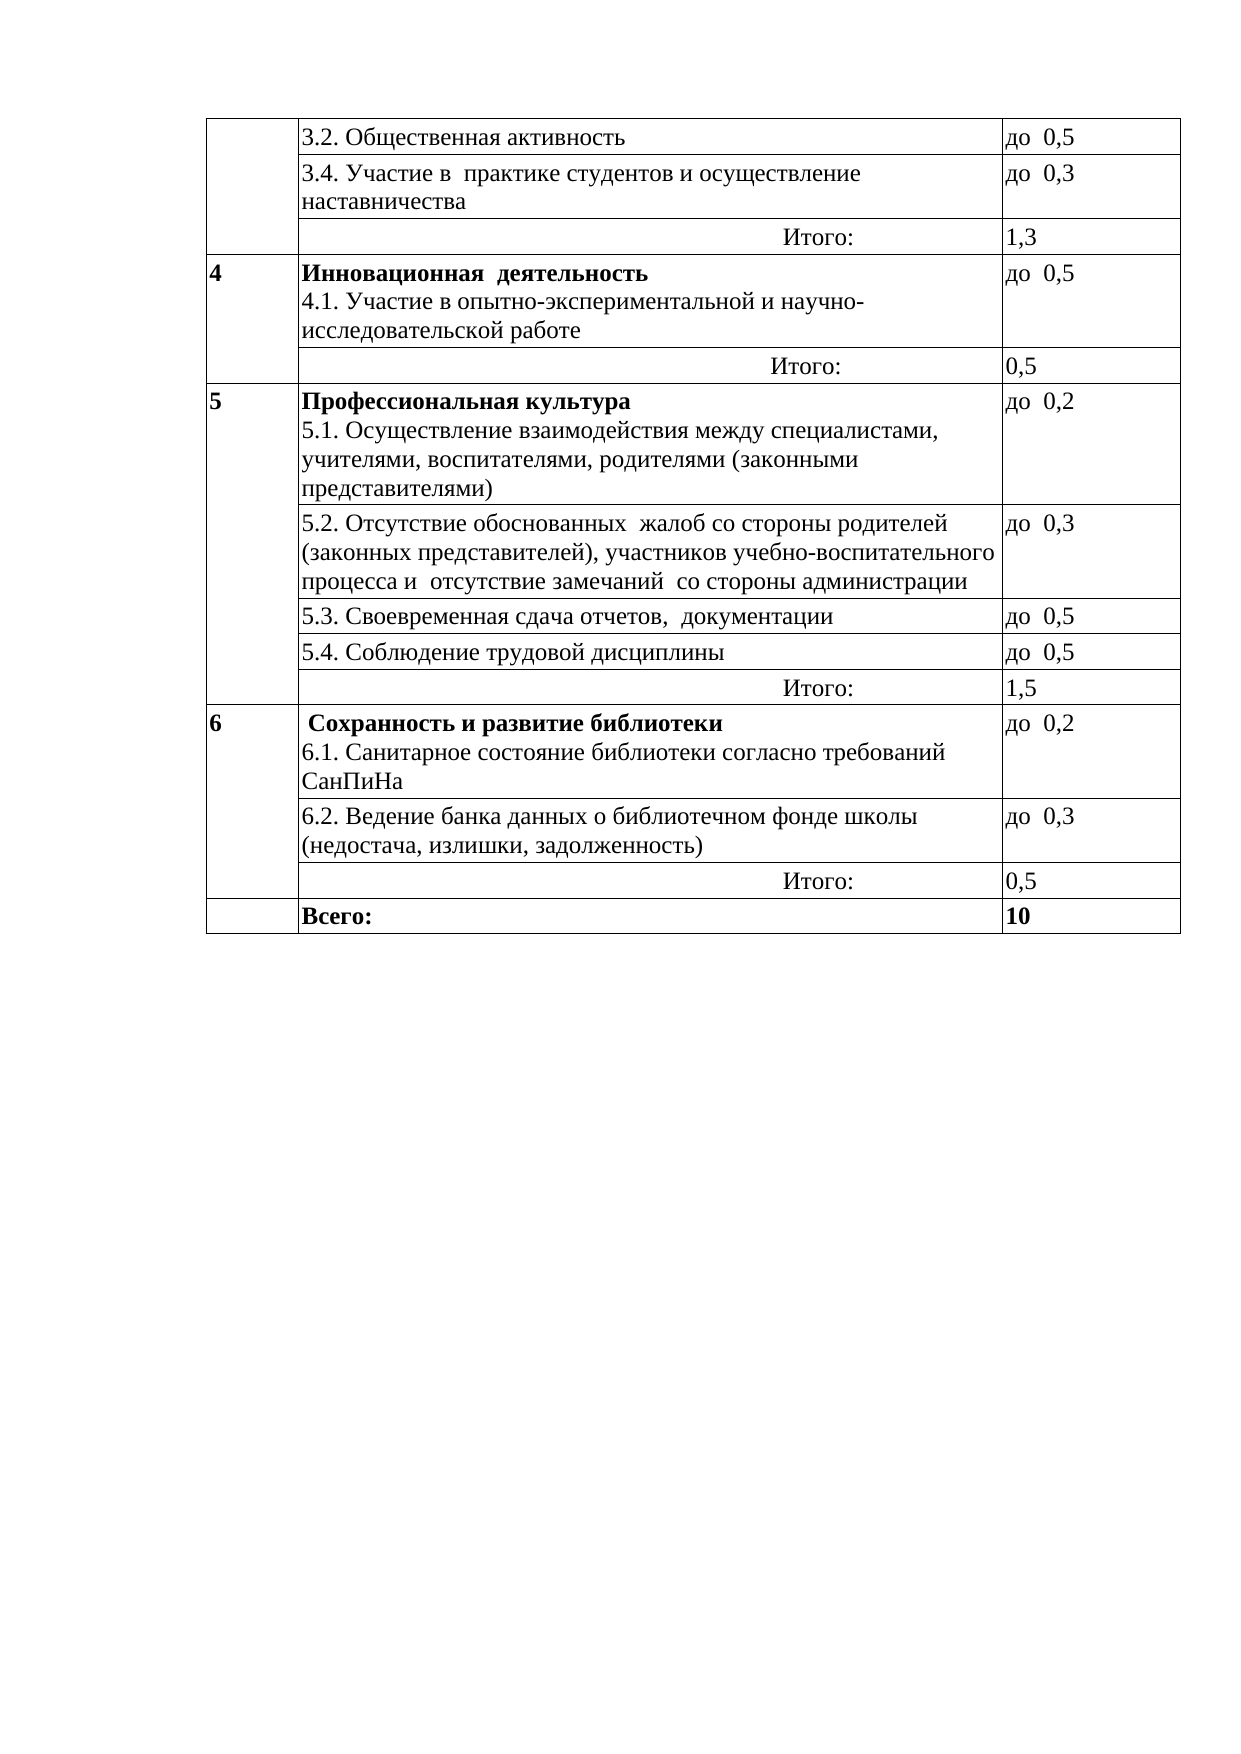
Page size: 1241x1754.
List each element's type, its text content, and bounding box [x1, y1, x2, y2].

table_cell 10 [1003, 899, 1180, 933]
table_cell до 0,5 [1003, 599, 1180, 633]
table_cell 6 [207, 705, 298, 897]
table_cell до 0,3 [1003, 505, 1180, 597]
table_cell 4 [207, 255, 298, 382]
table_cell Всего: [299, 899, 1002, 933]
table_cell Сохранность и развитие библиотеки 6.1. Санитарное состояние библиотеки согласно требований СанПиНа [299, 705, 1002, 797]
table_cell 3.2. Общественная активность [299, 119, 1002, 154]
table_cell 5.4. Соблюдение трудовой дисциплины [299, 634, 1002, 669]
table_cell Итого: [299, 670, 1002, 704]
table_cell 3 [207, 119, 298, 254]
table_cell 6.2. Ведение банка данных о библиотечном фонде школы (недостача, излишки, задолженность) [299, 799, 1002, 862]
table_cell 1,3 [1003, 219, 1180, 254]
table_cell Итого: [299, 219, 1002, 254]
table_cell до 0,5 [1003, 634, 1180, 669]
table_cell 5.2. Отсутствие обоснованных жалоб со стороны родителей (законных представителей), участников учебно-воспитательного процесса и отсутствие замечаний со стороны администрации [299, 505, 1002, 597]
table_cell 5 [207, 384, 298, 704]
table_cell до 0,3 [1003, 155, 1180, 218]
table_cell 3.4. Участие в практике студентов и осуществление наставничества [299, 155, 1002, 218]
table_cell 0,5 [1003, 348, 1180, 382]
table_cell до 0,2 [1003, 705, 1180, 797]
table_cell до 0,2 [1003, 384, 1180, 504]
table_cell Итого: [299, 348, 1002, 382]
table_cell Итого: [299, 863, 1002, 897]
table_cell Профессиональная культура 5.1. Осуществление взаимодействия между специалистами, учителями, воспитателями, родителями (законными представителями) [299, 384, 1002, 504]
table_cell 5.3. Своевременная сдача отчетов, документации [299, 599, 1002, 633]
table_cell Инновационная деятельность 4.1. Участие в опытно-экспериментальной и научно-исследовательской работе [299, 255, 1002, 347]
table_cell до 0,5 [1003, 255, 1180, 347]
table_cell до 0,3 [1003, 799, 1180, 862]
table_cell [207, 899, 298, 933]
table_cell 0,5 [1003, 863, 1180, 897]
table_cell 1,5 [1003, 670, 1180, 704]
table_cell до 0,5 [1003, 119, 1180, 154]
